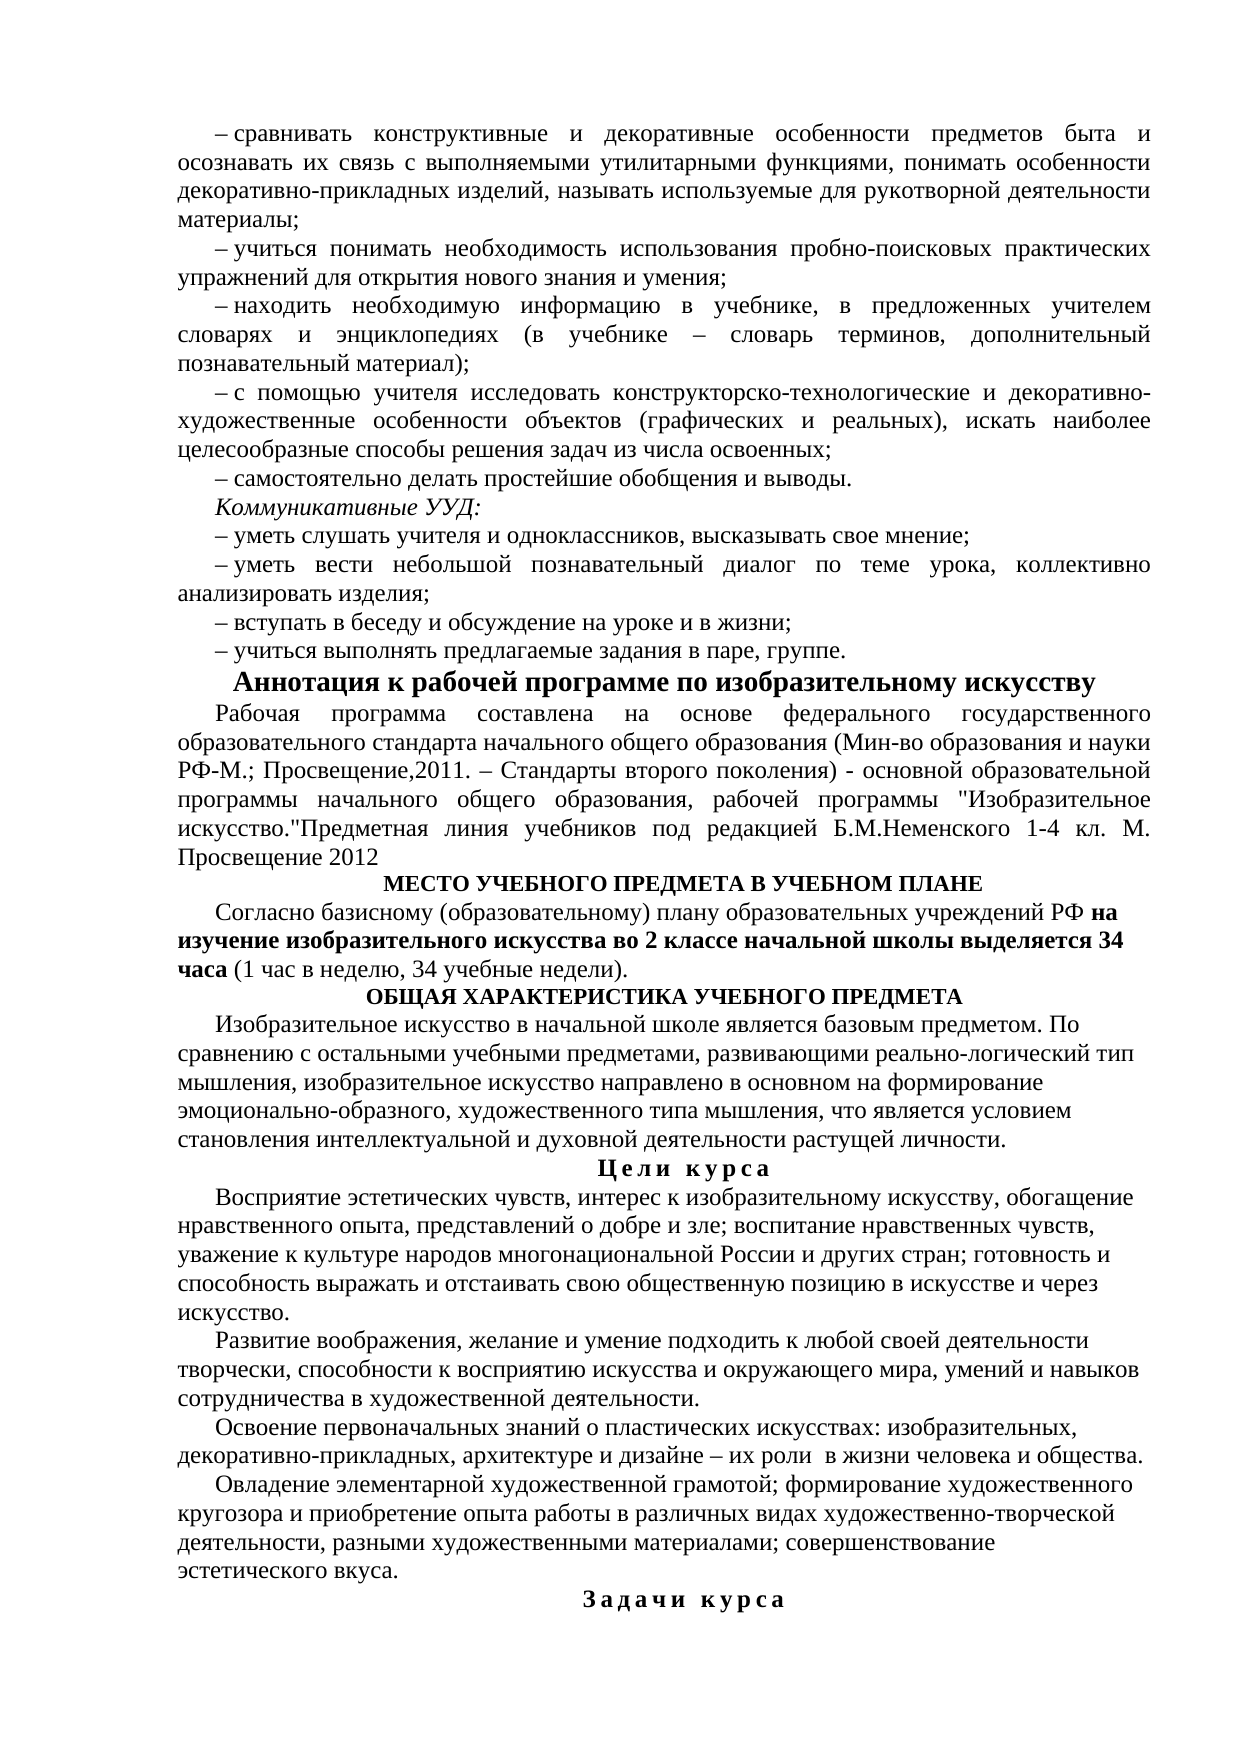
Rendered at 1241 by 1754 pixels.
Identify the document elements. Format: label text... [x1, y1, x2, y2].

text Изобразительное искусство в начальной школе является базовым предметом. По сравнению с остальными учебными предметами, развивающими реально-логический тип мышления, изобразительное искусство направлено в основном на формирование эмоционально-образного, художественного типа мышления, что является условием становления интеллектуальной и духовной деятельности растущей личности. [177, 1009, 1152, 1153]
text – самостоятельно делать простейшие обобщения и выводы. [177, 463, 1152, 492]
text Цели курса [177, 1153, 1152, 1182]
text Освоение первоначальных знаний о пластических искусствах: изобразительных, декоративно-прикладных, архитектуре и дизайне – их роли в жизни человека и общества. [177, 1412, 1152, 1469]
text – учиться выполнять предлагаемые задания в паре, группе. [177, 636, 1152, 664]
text Восприятие эстетических чувств, интерес к изобразительному искусству, обогащение нравственного опыта, представлений о добре и зле; воспитание нравственных чувств, уважение к культуре народов многонациональной России и других стран; готовность и способность выражать и отстаивать свою общественную позицию в искусстве и через искусство. [177, 1182, 1152, 1326]
text Овладение элементарной художественной грамотой; формирование художественного кругозора и приобретение опыта работы в различных видах художественно-творческой деятельности, разными художественными материалами; совершенствование эстетического вкуса. [177, 1469, 1152, 1584]
text Развитие воображения, желание и умение подходить к любой своей деятельности творчески, способности к восприятию искусства и окружающего мира, умений и навыков сотрудничества в художественной деятельности. [177, 1326, 1152, 1412]
text – с помощью учителя исследовать конструкторско-технологические и декоративно-художественные особенности объектов (графических и реальных), искать наиболее целесообразные способы решения задач из числа освоенных; [177, 377, 1152, 463]
text – учиться понимать необходимость использования пробно-поисковых практических упражнений для открытия нового знания и умения; [177, 233, 1152, 291]
text Аннотация к рабочей программе по изобразительному искусству [177, 664, 1152, 698]
text Коммуникативные УУД: [177, 492, 1152, 521]
text – вступать в беседу и обсуждение на уроке и в жизни; [177, 607, 1152, 636]
text Согласно базисному (образовательному) плану образовательных учреждений РФ на изучение изобразительного искусства во 2 классе начальной школы выделяется 34 часа (1 час в неделю, 34 учебные недели). [177, 897, 1152, 983]
text – находить необходимую информацию в учебнике, в предложенных учителем словарях и энциклопедиях (в учебнике – словарь терминов, дополнительный познавательный материал); [177, 291, 1152, 377]
text Задачи курса [177, 1584, 1152, 1613]
text МЕСТО УЧЕБНОГО ПРЕДМЕТА В УЧЕБНОМ ПЛАНЕ [177, 870, 1152, 897]
text – сравнивать конструктивные и декоративные особенности предметов быта и осознавать их связь с выполняемыми утилитарными функциями, понимать особенности декоративно-прикладных изделий, называть используемые для рукотворной деятельности материалы; [177, 118, 1152, 233]
text Рабочая программа составлена на основе федерального государственного образовательного стандарта начального общего образования (Мин-во образования и науки РФ-М.; Просвещение,2011. – Стандарты второго поколения) - основной образовательной программы начального общего образования, рабочей программы "Изобразительное искусство."Предметная линия учебников под редакцией Б.М.Неменского 1-4 кл. М. Просвещение 2012 [177, 698, 1152, 870]
text ОБЩАЯ ХАРАКТЕРИСТИКА УЧЕБНОГО ПРЕДМЕТА [177, 983, 1152, 1009]
text – уметь слушать учителя и одноклассников, высказывать свое мнение; [177, 521, 1152, 549]
text – уметь вести небольшой познавательный диалог по теме урока, коллективно анализировать изделия; [177, 549, 1152, 607]
